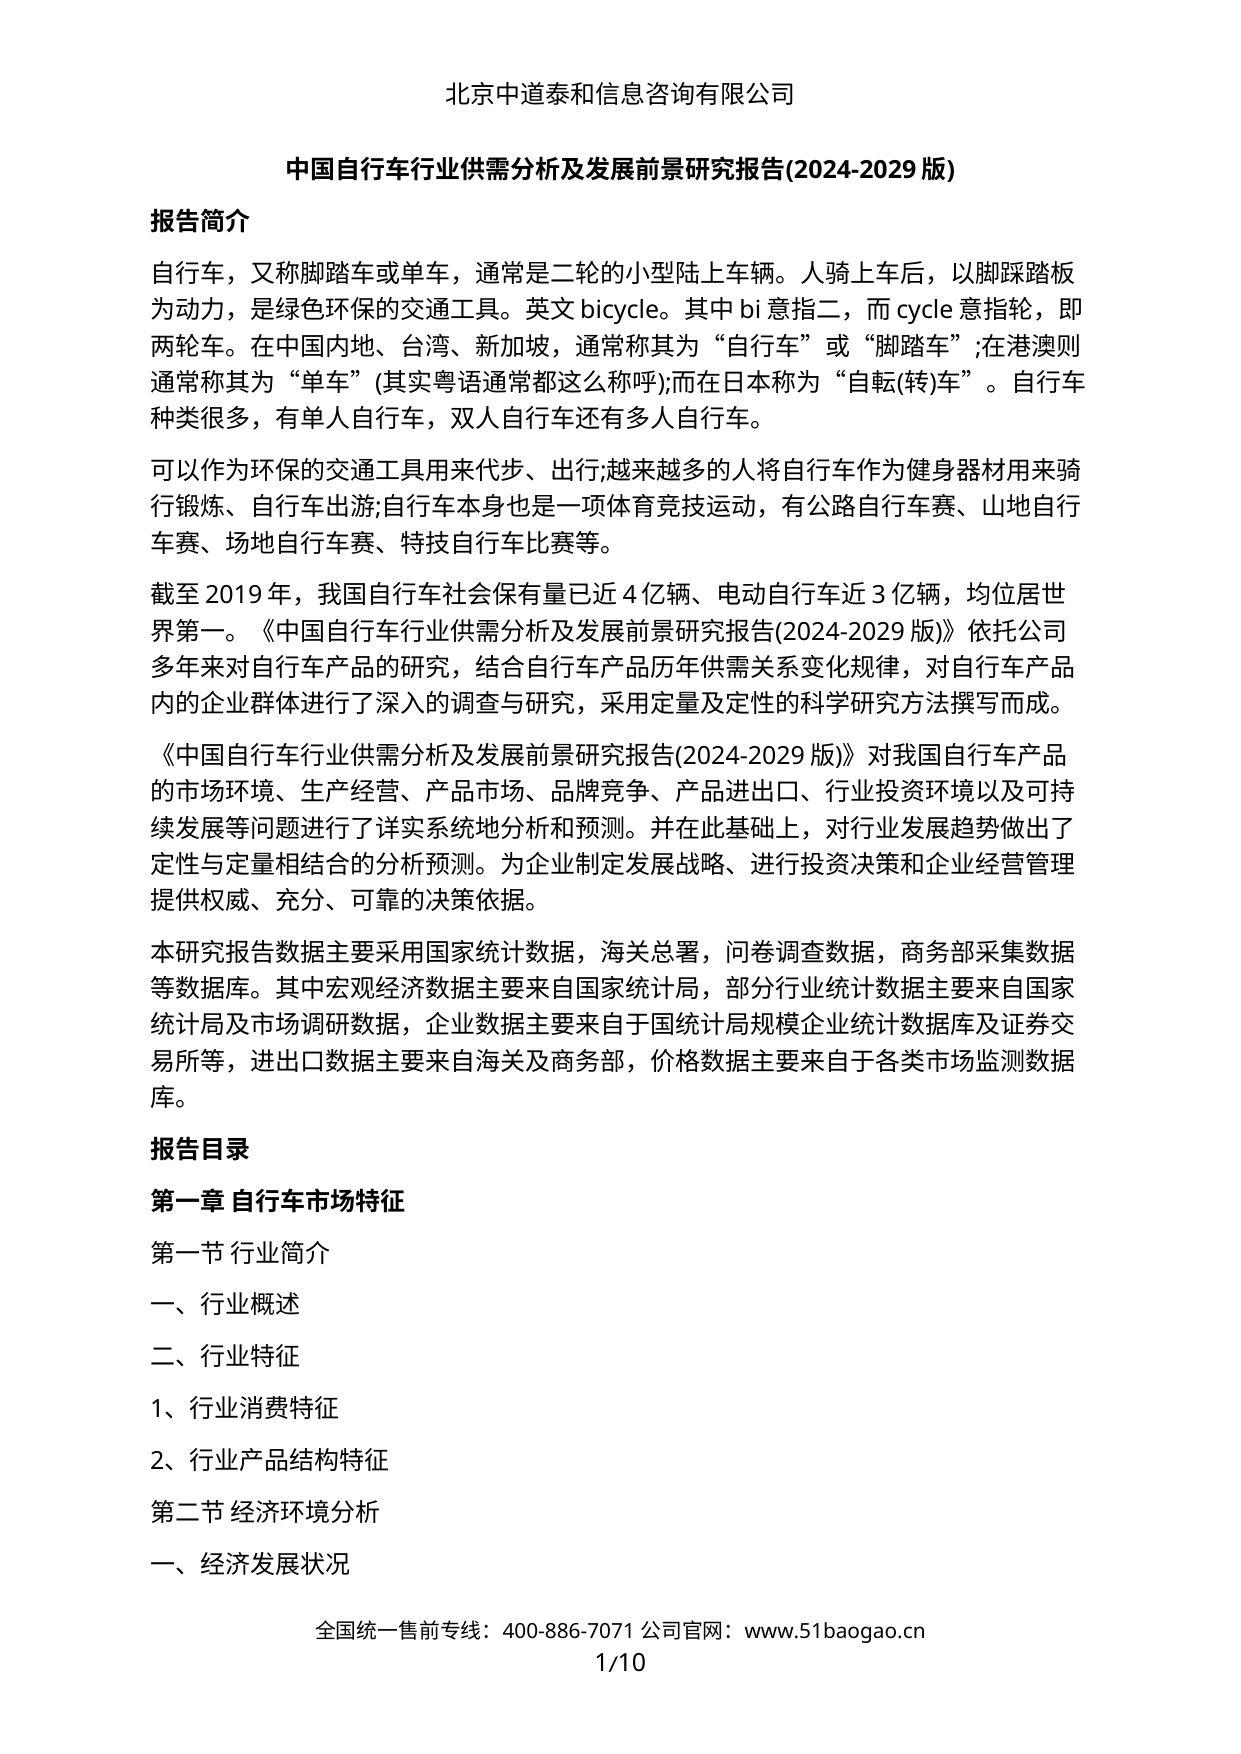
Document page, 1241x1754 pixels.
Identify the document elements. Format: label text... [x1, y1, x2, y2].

text 一、行业概述 [150, 1285, 1090, 1321]
text 第一章 自行车市场特征 [150, 1181, 1090, 1217]
text 1、行业消费特征 [150, 1389, 1090, 1425]
text 一、经济发展状况 [150, 1544, 1090, 1581]
text 截至2019年，我国自行车社会保有量已近4亿辆、电动自行车近3亿辆，均位居世界第一。《中国自行车行业供需分析及发展前景研究报告(2024-2029版)》依托公司多年来对自行车产品的研究，结合自行车产品历年供需关系变化规律，对自行车产品内的企业群体进行了深入的调查与研究，采用定量及定性的科学研究方法撰写而成。 [150, 575, 1090, 720]
text 中国自行车行业供需分析及发展前景研究报告(2024-2029版) [150, 150, 1090, 186]
text 报告目录 [150, 1129, 1090, 1166]
text 本研究报告数据主要采用国家统计数据，海关总署，问卷调查数据，商务部采集数据等数据库。其中宏观经济数据主要来自国家统计局，部分行业统计数据主要来自国家统计局及市场调研数据，企业数据主要来自于国统计局规模企业统计数据库及证券交易所等，进出口数据主要来自海关及商务部，价格数据主要来自于各类市场监测数据库。 [150, 932, 1090, 1114]
text 报告简介 [150, 202, 1090, 238]
text 自行车，又称脚踏车或单车，通常是二轮的小型陆上车辆。人骑上车后，以脚踩踏板为动力，是绿色环保的交通工具。英文bicycle。其中bi意指二，而cycle意指轮，即两轮车。在中国内地、台湾、新加坡，通常称其为“自行车”或“脚踏车”;在港澳则通常称其为“单车”(其实粤语通常都这么称呼);而在日本称为“自転(转)车”。自行车种类很多，有单人自行车，双人自行车还有多人自行车。 [150, 254, 1090, 435]
text 可以作为环保的交通工具用来代步、出行;越来越多的人将自行车作为健身器材用来骑行锻炼、自行车出游;自行车本身也是一项体育竞技运动，有公路自行车赛、山地自行车赛、场地自行车赛、特技自行车比赛等。 [150, 451, 1090, 559]
text 2、行业产品结构特征 [150, 1441, 1090, 1477]
text 二、行业特征 [150, 1337, 1090, 1373]
text 第一节 行业简介 [150, 1233, 1090, 1269]
text 第二节 经济环境分析 [150, 1492, 1090, 1529]
text 《中国自行车行业供需分析及发展前景研究报告(2024-2029版)》对我国自行车产品的市场环境、生产经营、产品市场、品牌竞争、产品进出口、行业投资环境以及可持续发展等问题进行了详实系统地分析和预测。并在此基础上，对行业发展趋势做出了定性与定量相结合的分析预测。为企业制定发展战略、进行投资决策和企业经营管理提供权威、充分、可靠的决策依据。 [150, 736, 1090, 917]
